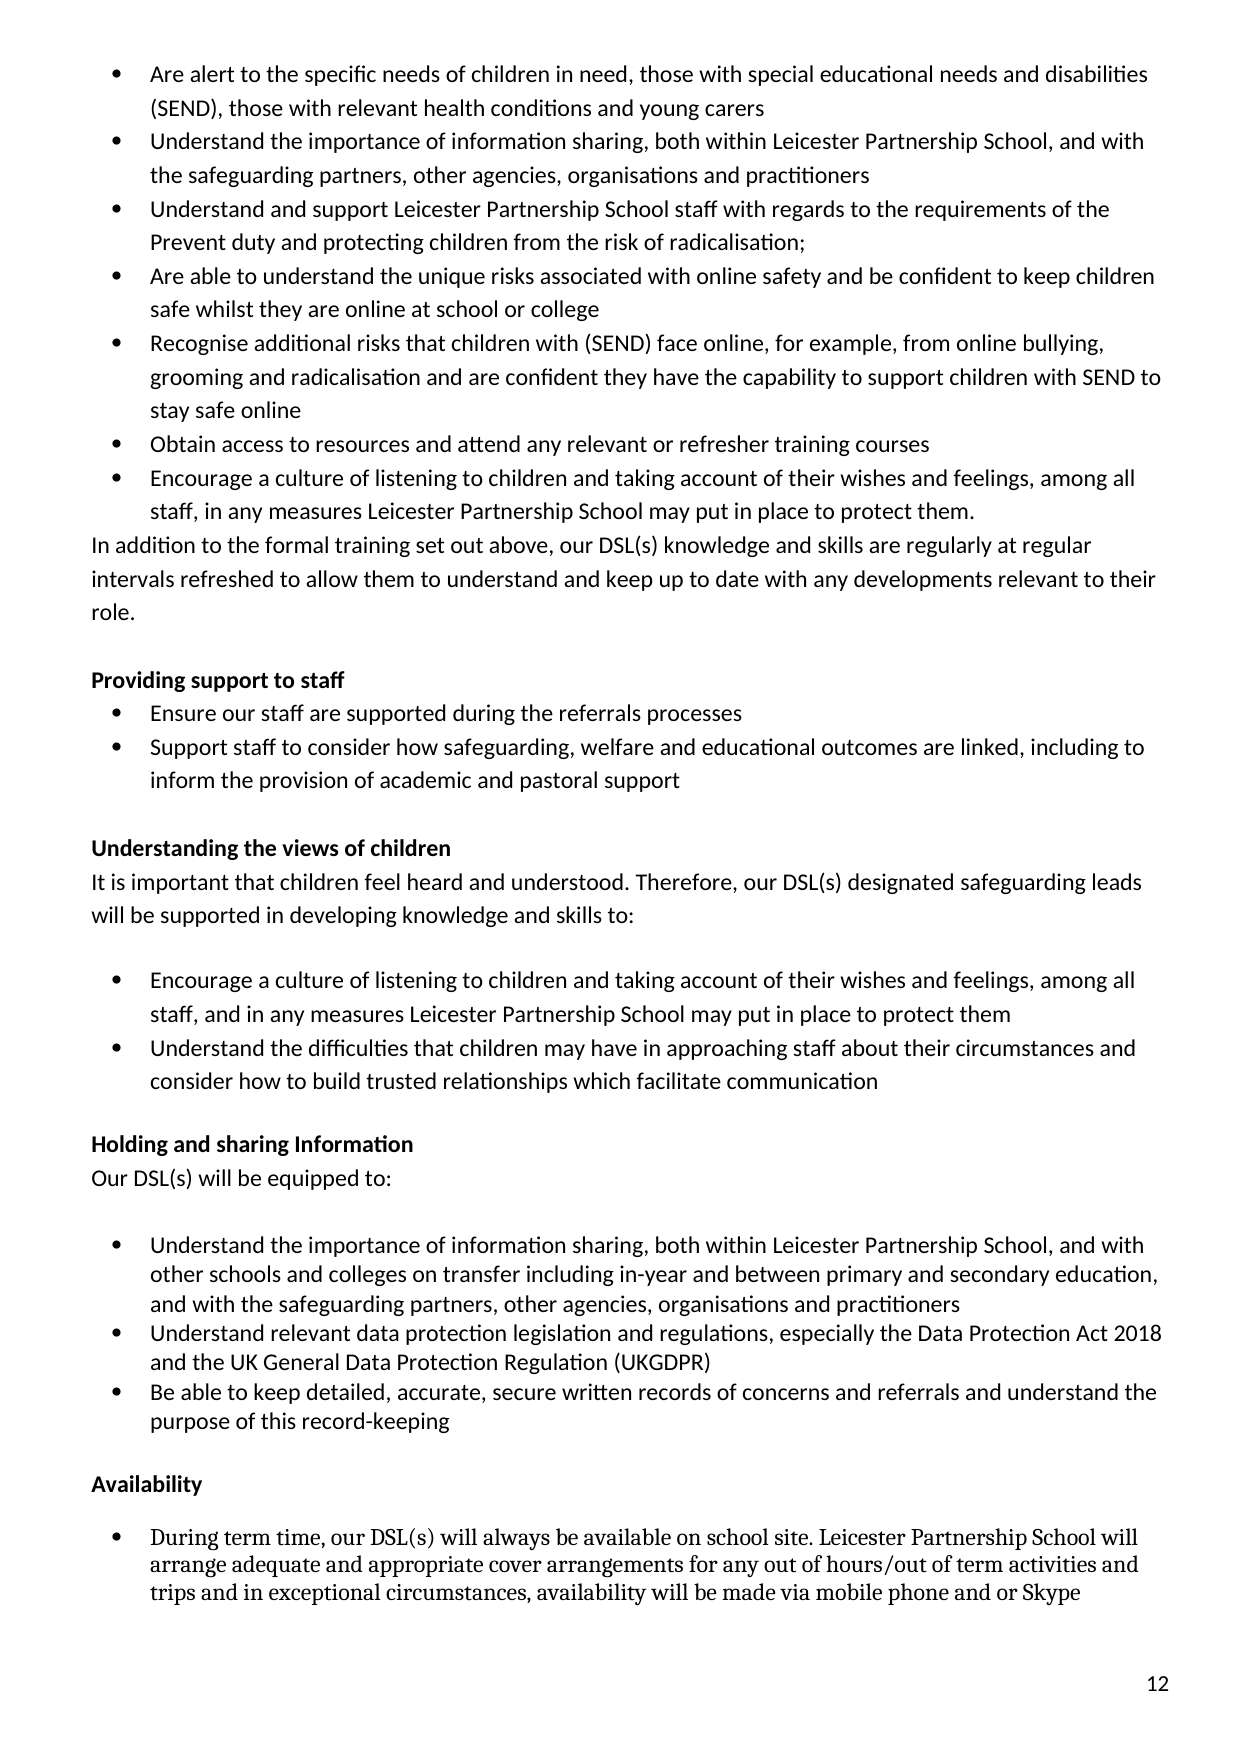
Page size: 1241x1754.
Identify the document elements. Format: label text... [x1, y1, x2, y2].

text Our DSL(s) will be equipped to: [91, 1163, 1169, 1192]
list Are able to understand the unique risks associated with online safety and be confident to keep children safe whilst they are online at school or college [112, 261, 1169, 324]
list Understand the importance of information sharing, both within Leicester Partnership School, and with other schools and colleges on transfer including in-year and between primary and secondary education, and with the safeguarding partners, other agencies, organisations and practitioners [112, 1230, 1169, 1318]
text Availability [91, 1469, 1169, 1498]
list Understand and support Leicester Partnership School staff with regards to the requirements of the Prevent duty and protecting children from the risk of radicalisation; [112, 194, 1169, 257]
text Providing support to staff [91, 665, 1169, 694]
list Support staff to consider how safeguarding, welfare and educational outcomes are linked, including to inform the provision of academic and pastoral support [112, 732, 1169, 795]
text It is important that children feel heard and understood. Therefore, our DSL(s) designated safeguarding leads will be supported in developing knowledge and skills to: [91, 867, 1169, 929]
list Be able to keep detailed, accurate, secure written records of concerns and referrals and understand the purpose of this record-keeping [112, 1377, 1169, 1435]
text Understanding the views of children [91, 833, 1169, 862]
list Are alert to the specific needs of children in need, those with special educational needs and disabilities (SEND), those with relevant health conditions and young carers [112, 59, 1169, 122]
list Recognise additional risks that children with (SEND) face online, for example, from online bullying, grooming and radicalisation and are confident they have the capability to support children with SEND to stay safe online [112, 328, 1169, 425]
list During term time, our DSL(s) will always be available on school site. Leicester Partnership School will arrange adequate and appropriate cover arrangements for any out of hours/out of term activities and trips and in exceptional circumstances, availability will be made via mobile phone and or Skype [112, 1523, 1169, 1606]
list Encourage a culture of listening to children and taking account of their wishes and feelings, among all staff, in any measures Leicester Partnership School may put in place to protect them. [112, 463, 1169, 526]
list Obtain access to resources and attend any relevant or refresher training courses [112, 429, 1169, 458]
list Understand the importance of information sharing, both within Leicester Partnership School, and with the safeguarding partners, other agencies, organisations and practitioners [112, 126, 1169, 189]
list Encourage a culture of listening to children and taking account of their wishes and feelings, among all staff, and in any measures Leicester Partnership School may put in place to protect them [112, 966, 1169, 1028]
text Holding and sharing Information [91, 1129, 1169, 1159]
text In addition to the formal training set out above, our DSL(s) knowledge and skills are regularly at regular intervals refreshed to allow them to understand and keep up to date with any developments relevant to their role. [91, 530, 1169, 627]
list Ensure our staff are supported during the referrals processes [112, 698, 1169, 728]
list Understand relevant data protection legislation and regulations, especially the Data Protection Act 2018 and the UK General Data Protection Regulation (UKGDPR) [112, 1318, 1169, 1377]
list Understand the difficulties that children may have in approaching staff about their circumstances and consider how to build trusted relationships which facilitate communication [112, 1033, 1169, 1096]
